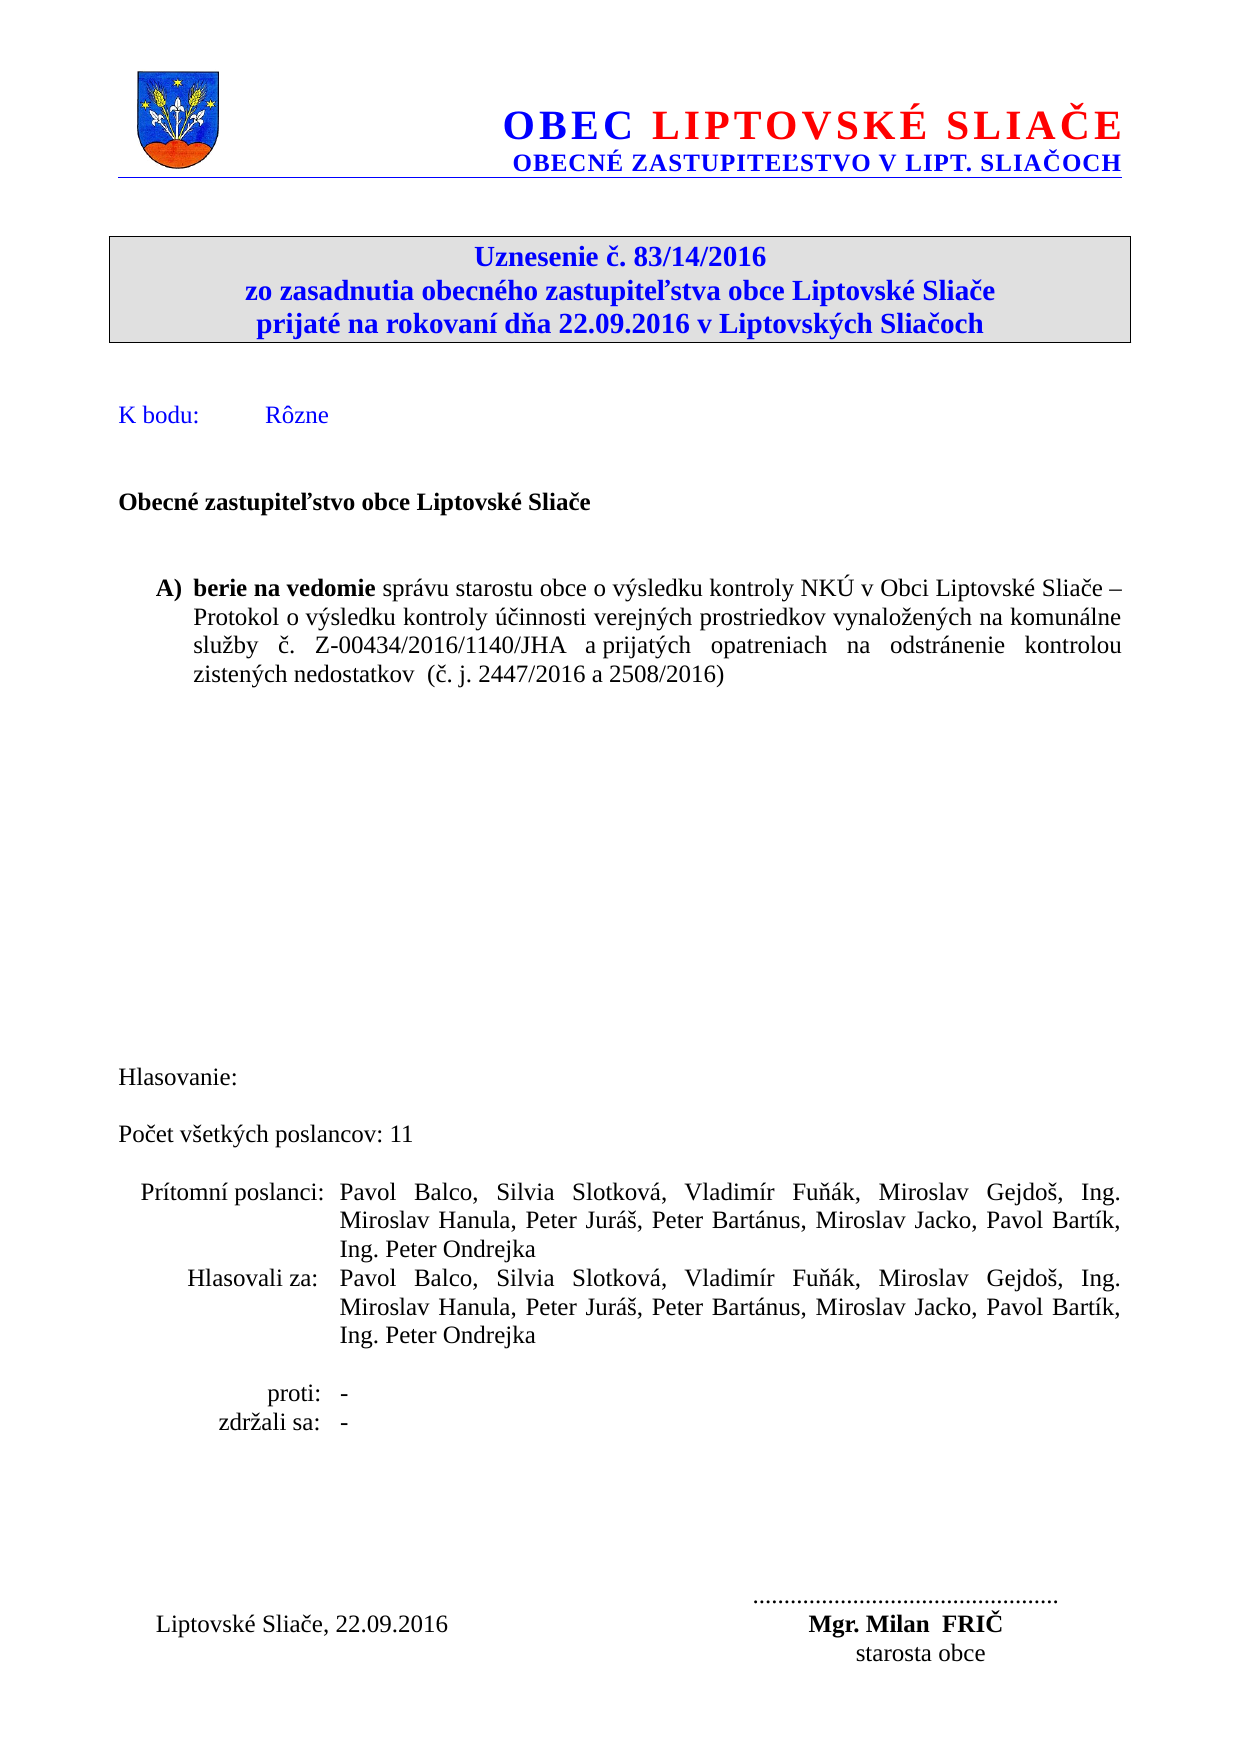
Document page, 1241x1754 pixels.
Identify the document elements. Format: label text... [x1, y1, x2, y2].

text OBECNÉ ZASTUPITEĽSTVO V LIPT. SLIAČOCH [118, 148, 1122, 177]
text Hlasovali za: Pavol Balco, Silvia Slotková, Vladimír Fuňák, Miroslav Gejdoš, Ing. Miroslav Hanula, Peter Juráš, Peter Bartánus, Miroslav Jacko, Pavol Bartík, Ing. Peter Ondrejka [118, 1263, 1122, 1349]
text K bodu: Rôzne [118, 400, 1122, 429]
text Liptovské Sliače, 22.09.2016 Mgr. Milan FRIČ [118, 1609, 1122, 1638]
text zdržali sa: - [118, 1407, 1122, 1435]
text OBEC LIPTOVSKÉ SLIAČE [118, 100, 1122, 148]
text Prítomní poslanci: Pavol Balco, Silvia Slotková, Vladimír Fuňák, Miroslav Gejdoš, Ing. Miroslav Hanula, Peter Juráš, Peter Bartánus, Miroslav Jacko, Pavol Bartík, Ing. Peter Ondrejka [118, 1177, 1122, 1263]
text Uznesenie č. 83/14/2016 zo zasadnutia obecného zastupiteľstva obce Liptovské Sliače prijaté na rokovaní dňa 22.09.2016 v Liptovských Sliačoch [110, 237, 1130, 342]
text proti: - [118, 1378, 1122, 1407]
text Hlasovanie: [118, 1062, 1122, 1090]
text Počet všetkých poslancov: 11 [118, 1119, 1122, 1148]
text ................................................. [118, 1580, 1122, 1609]
text Obecné zastupiteľstvo obce Liptovské Sliače [118, 487, 1122, 515]
list berie na vedomie správu starostu obce o výsledku kontroly NKÚ v Obci Liptovské Sliače – Protokol o výsledku kontroly účinnosti verejných prostriedkov vynaložených na komunálne služby č. Z-00434/2016/1140/JHA a prijatých opatreniach na odstránenie kontrolou zistených nedostatkov (č. j. 2447/2016 a 2508/2016) [156, 573, 1122, 688]
text starosta obce [143, 1638, 1122, 1667]
